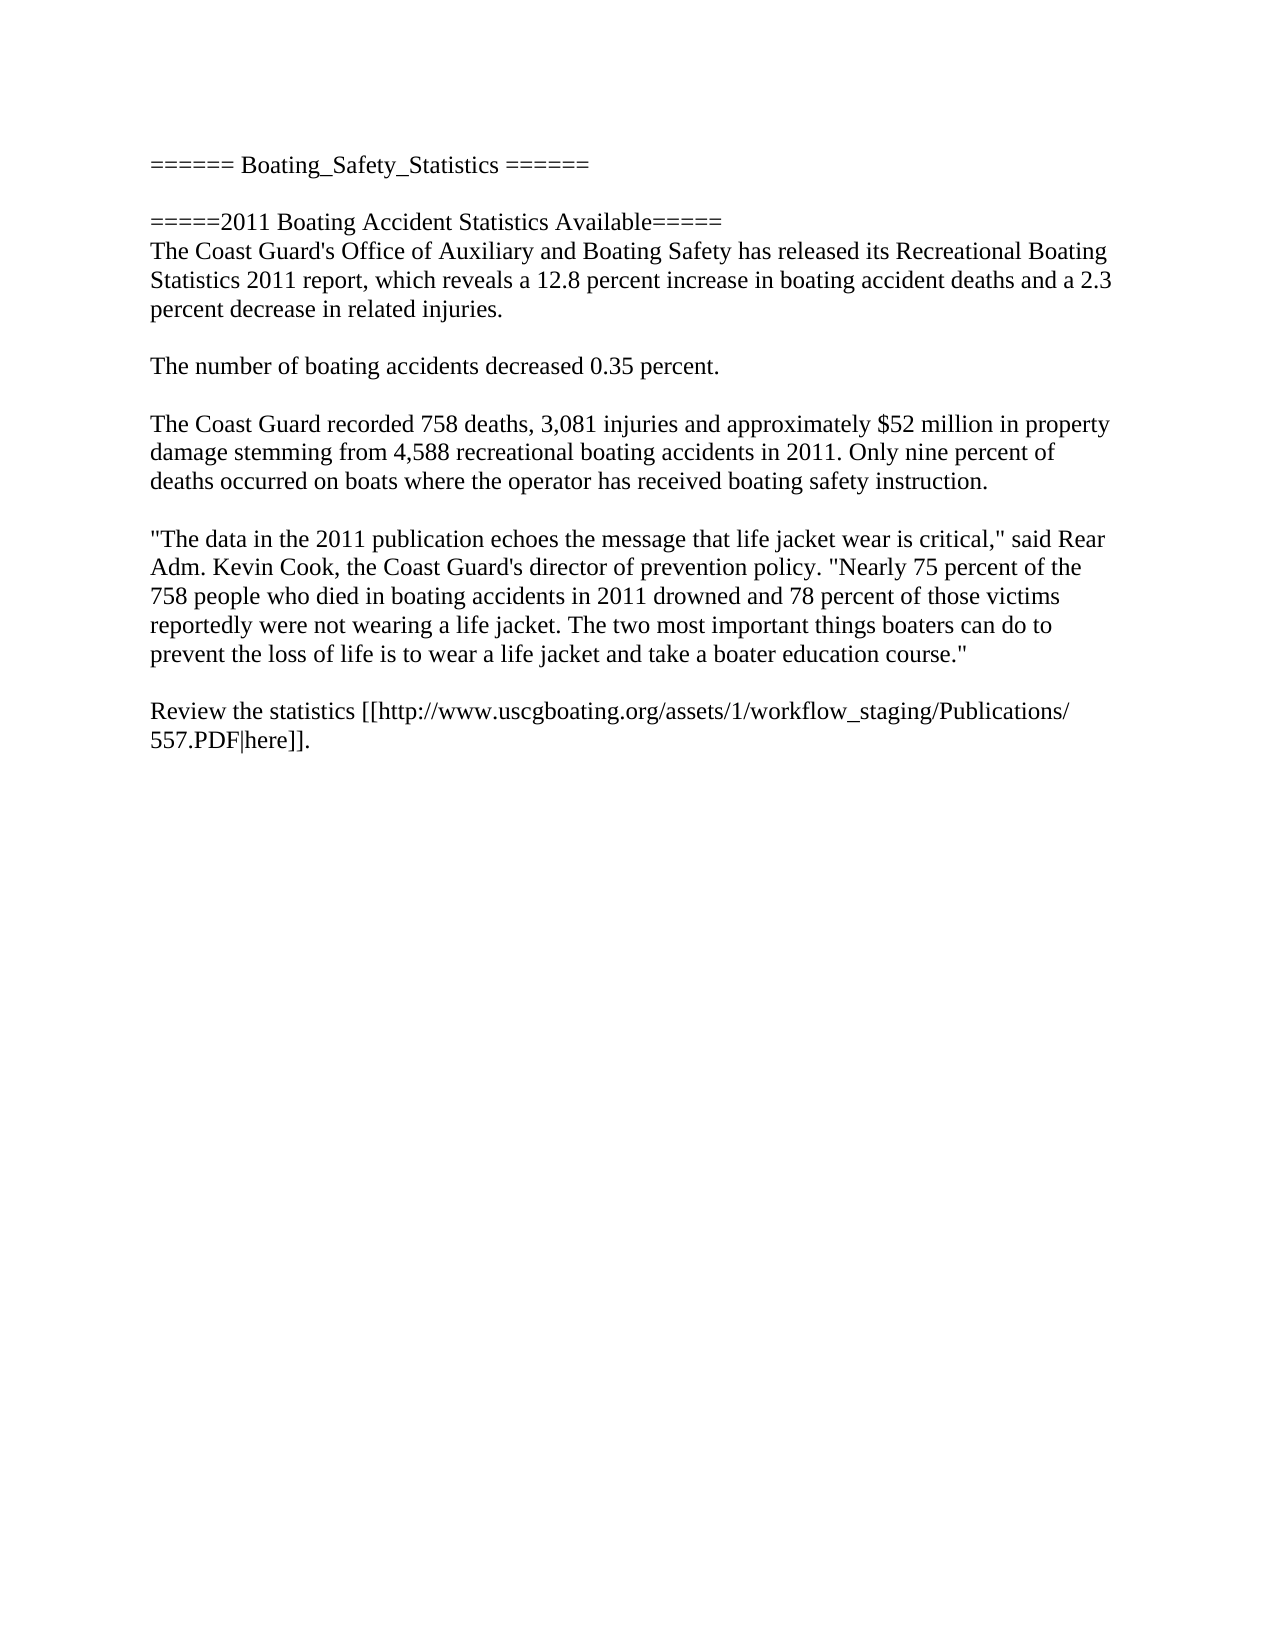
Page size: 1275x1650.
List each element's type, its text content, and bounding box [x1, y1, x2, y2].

text "The data in the 2011 publication echoes the message that life jacket wear is critical," said Rear Adm. Kevin Cook, the Coast Guard's director of prevention policy. "Nearly 75 percent of the 758 people who died in boating accidents in 2011 drowned and 78 percent of those victims reportedly were not wearing a life jacket. The two most important things boaters can do to prevent the loss of life is to wear a life jacket and take a boater education course." [150, 524, 1125, 667]
text The number of boating accidents decreased 0.35 percent. [150, 351, 1125, 380]
text ====== Boating_Safety_Statistics ====== [150, 150, 1125, 179]
text =====2011 Boating Accident Statistics Available===== [150, 207, 1125, 236]
text The Coast Guard recorded 758 deaths, 3,081 injuries and approximately $52 million in property damage stemming from 4,588 recreational boating accidents in 2011. Only nine percent of deaths occurred on boats where the operator has received boating safety instruction. [150, 409, 1125, 495]
text The Coast Guard's Office of Auxiliary and Boating Safety has released its Recreational Boating Statistics 2011 report, which reveals a 12.8 percent increase in boating accident deaths and a 2.3 percent decrease in related injuries. [150, 236, 1125, 322]
text Review the statistics [[http://www.uscgboating.org/assets/1/workflow_staging/Publications/557.PDF|here]]. [150, 696, 1125, 754]
